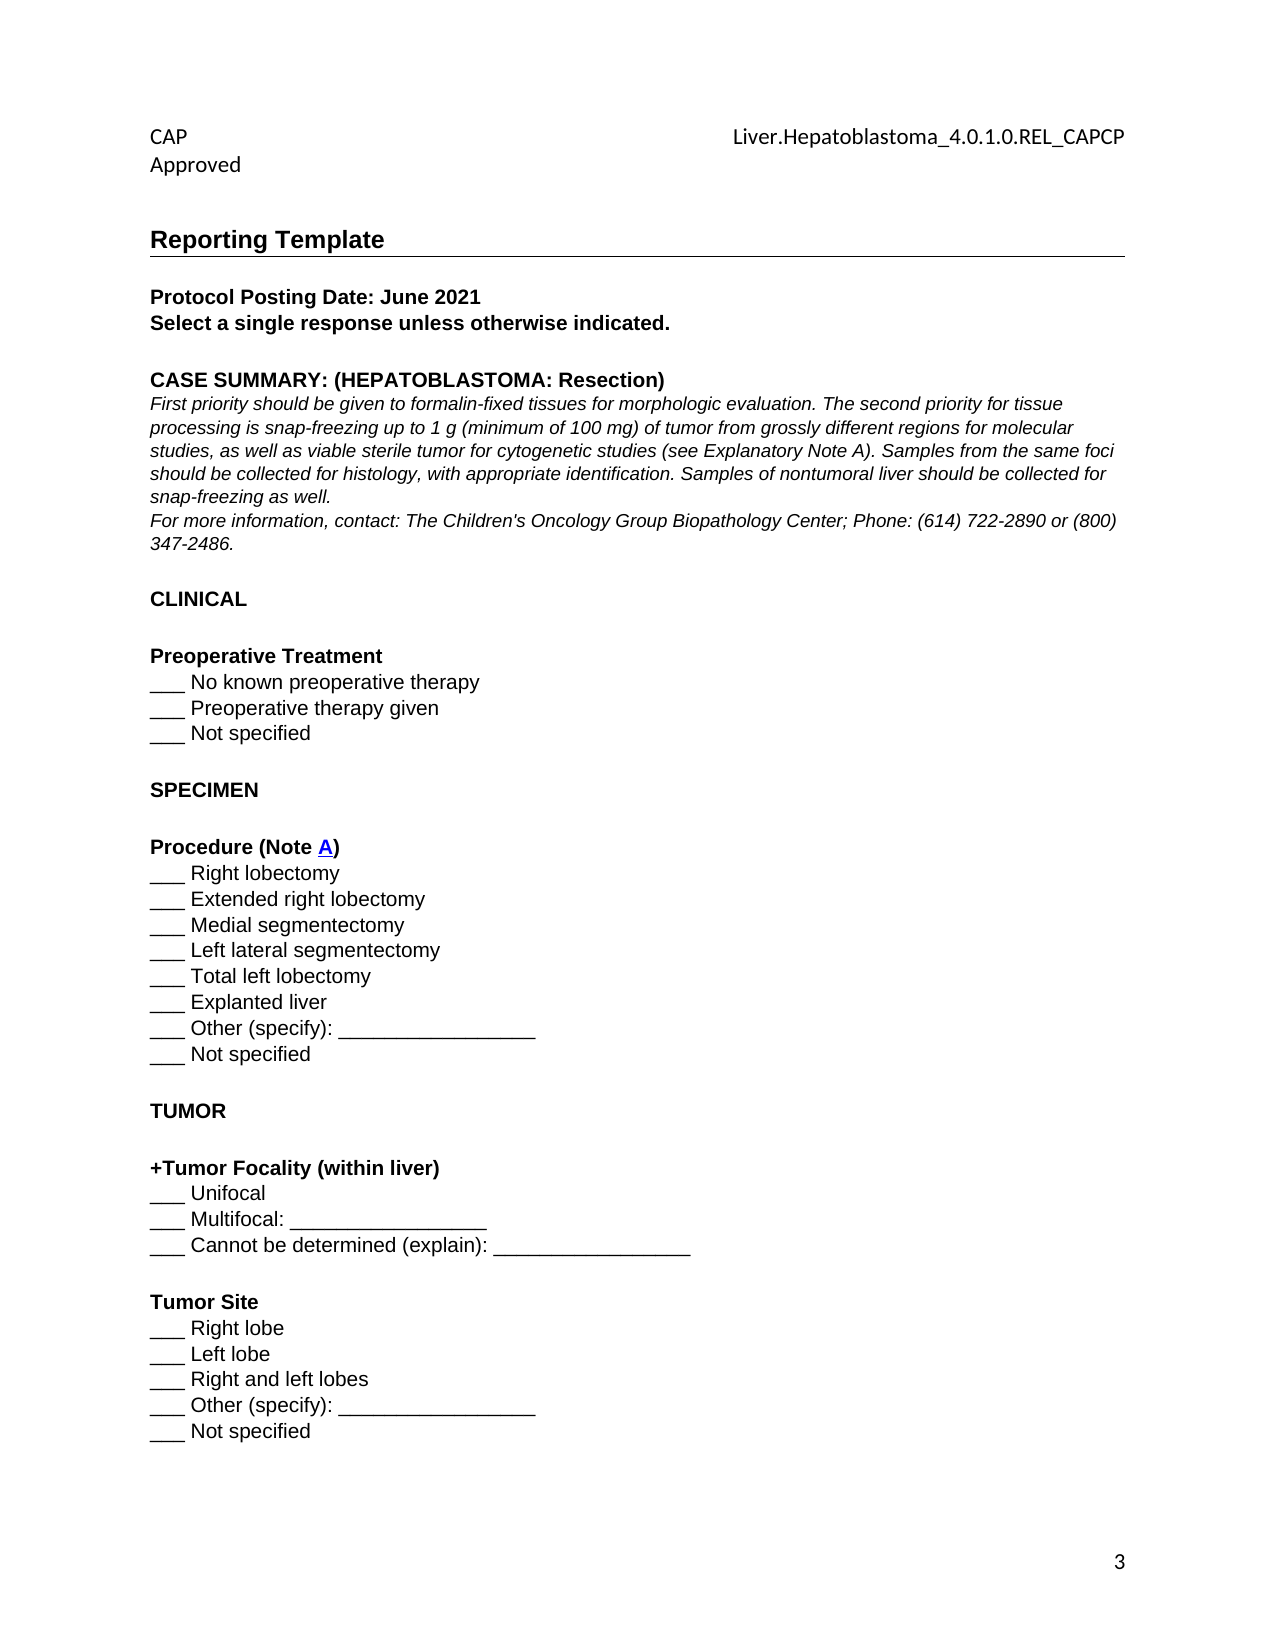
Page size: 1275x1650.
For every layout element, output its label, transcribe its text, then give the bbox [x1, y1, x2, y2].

text ___ Other (specify): _________________ [150, 1016, 1125, 1040]
text ___ Multifocal: _________________ [150, 1207, 1125, 1231]
text Reporting Template [150, 225, 1125, 256]
text ___ Right lobe [150, 1316, 1125, 1339]
text ___ Extended right lobectomy [150, 887, 1125, 911]
text ___ Medial segmentectomy [150, 912, 1125, 936]
text CASE SUMMARY: (HEPATOBLASTOMA: Resection) [150, 367, 1125, 391]
text ___ Right lobectomy [150, 861, 1125, 885]
text ___ Preoperative therapy given [150, 695, 1125, 719]
text ___ Left lobe [150, 1341, 1125, 1365]
text Procedure (Note A) [150, 835, 1125, 859]
text ___ Left lateral segmentectomy [150, 938, 1125, 962]
text ___ Total left lobectomy [150, 964, 1125, 988]
text ___ Not specified [150, 721, 1125, 745]
text ___ Other (specify): _________________ [150, 1393, 1125, 1417]
text Tumor Site [150, 1290, 1125, 1314]
text First priority should be given to formalin-fixed tissues for morphologic evaluation. The second priority for tissue processing is snap-freezing up to 1 g (minimum of 100 mg) of tumor from grossly different regions for molecular studies, as well as viable sterile tumor for cytogenetic studies (see Explanatory Note A). Samples from the same foci should be collected for histology, with appropriate identification. Samples of nontumoral liver should be collected for snap-freezing as well. [150, 393, 1125, 508]
text ___ Unifocal [150, 1181, 1125, 1205]
text ___ Cannot be determined (explain): _________________ [150, 1233, 1125, 1257]
text Protocol Posting Date: June 2021 [150, 285, 1125, 309]
text TUMOR [150, 1098, 1125, 1122]
text CLINICAL [150, 587, 1125, 611]
text SPECIMEN [150, 778, 1125, 802]
text +Tumor Focality (within liver) [150, 1155, 1125, 1179]
text For more information, contact: The Children's Oncology Group Biopathology Center; Phone: (614) 722-2890 or (800) 347-2486. [150, 509, 1125, 554]
text Select a single response unless otherwise indicated. [150, 311, 1125, 334]
text ___ No known preoperative therapy [150, 669, 1125, 693]
text Preoperative Treatment [150, 644, 1125, 668]
text ___ Not specified [150, 1419, 1125, 1443]
text ___ Explanted liver [150, 990, 1125, 1014]
text ___ Not specified [150, 1042, 1125, 1066]
text ___ Right and left lobes [150, 1367, 1125, 1391]
